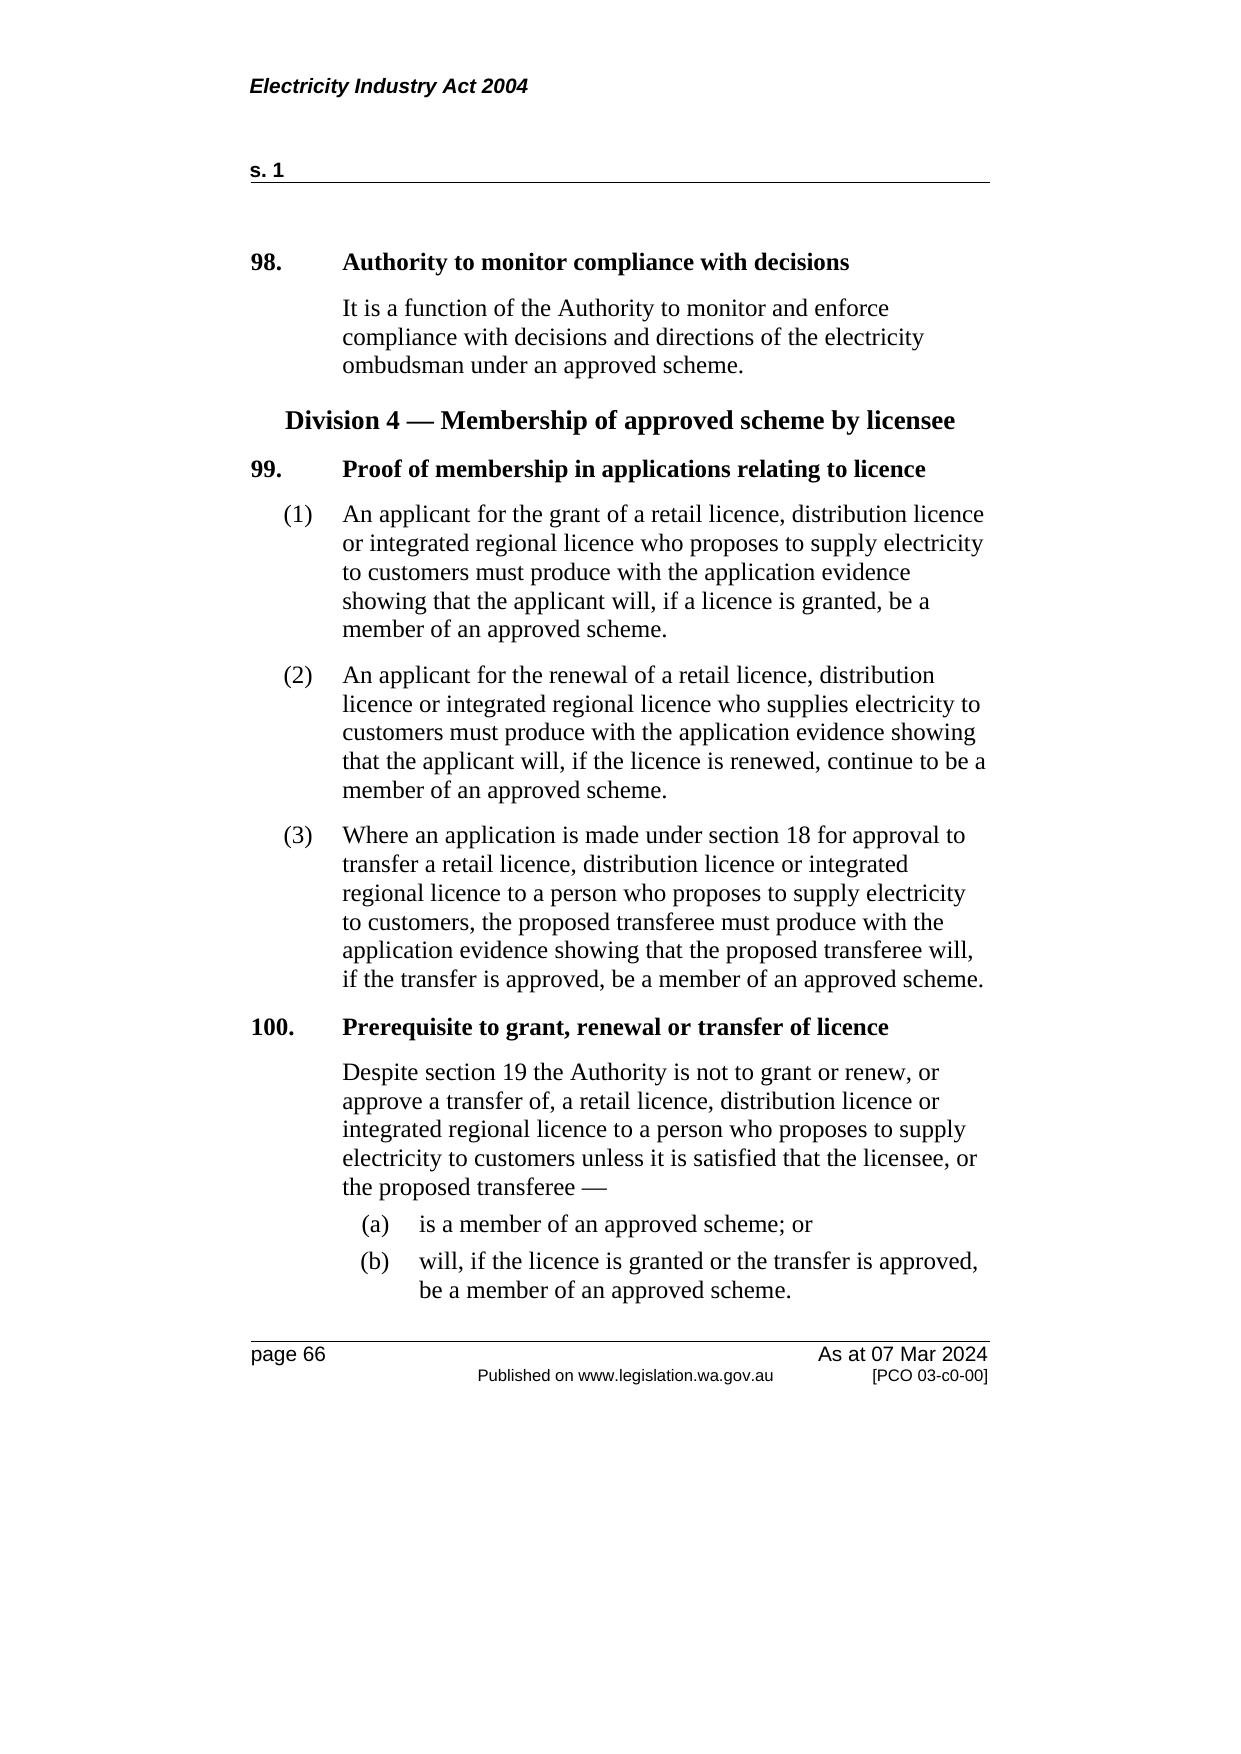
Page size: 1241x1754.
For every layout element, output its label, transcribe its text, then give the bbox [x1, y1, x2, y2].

text Despite section 19 the Authority is not to grant or renew, or approve a transfer of, a retail licence, distribution licence or integrated regional licence to a person who proposes to supply electricity to customers unless it is satisfied that the licensee, or the proposed transferee — [251, 1057, 990, 1201]
text It is a function of the Authority to monitor and enforce compliance with decisions and directions of the electricity ombudsman under an approved scheme. [251, 293, 990, 379]
text (1) An applicant for the grant of a retail licence, distribution licence or integrated regional licence who proposes to supply electricity to customers must produce with the application evidence showing that the applicant will, if a licence is granted, be a member of an approved scheme. [251, 499, 990, 643]
text (2) An applicant for the renewal of a retail licence, distribution licence or integrated regional licence who supplies electricity to customers must produce with the application evidence showing that the applicant will, if the licence is renewed, continue to be a member of an approved scheme. [251, 660, 990, 804]
text (3) Where an application is made under section 18 for approval to transfer a retail licence, distribution licence or integrated regional licence to a person who proposes to supply electricity to customers, the proposed transferee must produce with the application evidence showing that the proposed transferee will, if the transfer is approved, be a member of an approved scheme. [251, 820, 990, 993]
subtitle 100. Prerequisite to grant, renewal or transfer of licence [251, 1012, 990, 1040]
subtitle 99. Proof of membership in applications relating to licence [251, 454, 990, 483]
subtitle Division 4 — Membership of approved scheme by licensee [251, 404, 990, 435]
subtitle 98. Authority to monitor compliance with decisions [251, 247, 990, 276]
text (b) will, if the licence is granted or the transfer is approved, be a member of an approved scheme. [251, 1246, 990, 1304]
text (a) is a member of an approved scheme; or [251, 1209, 990, 1238]
